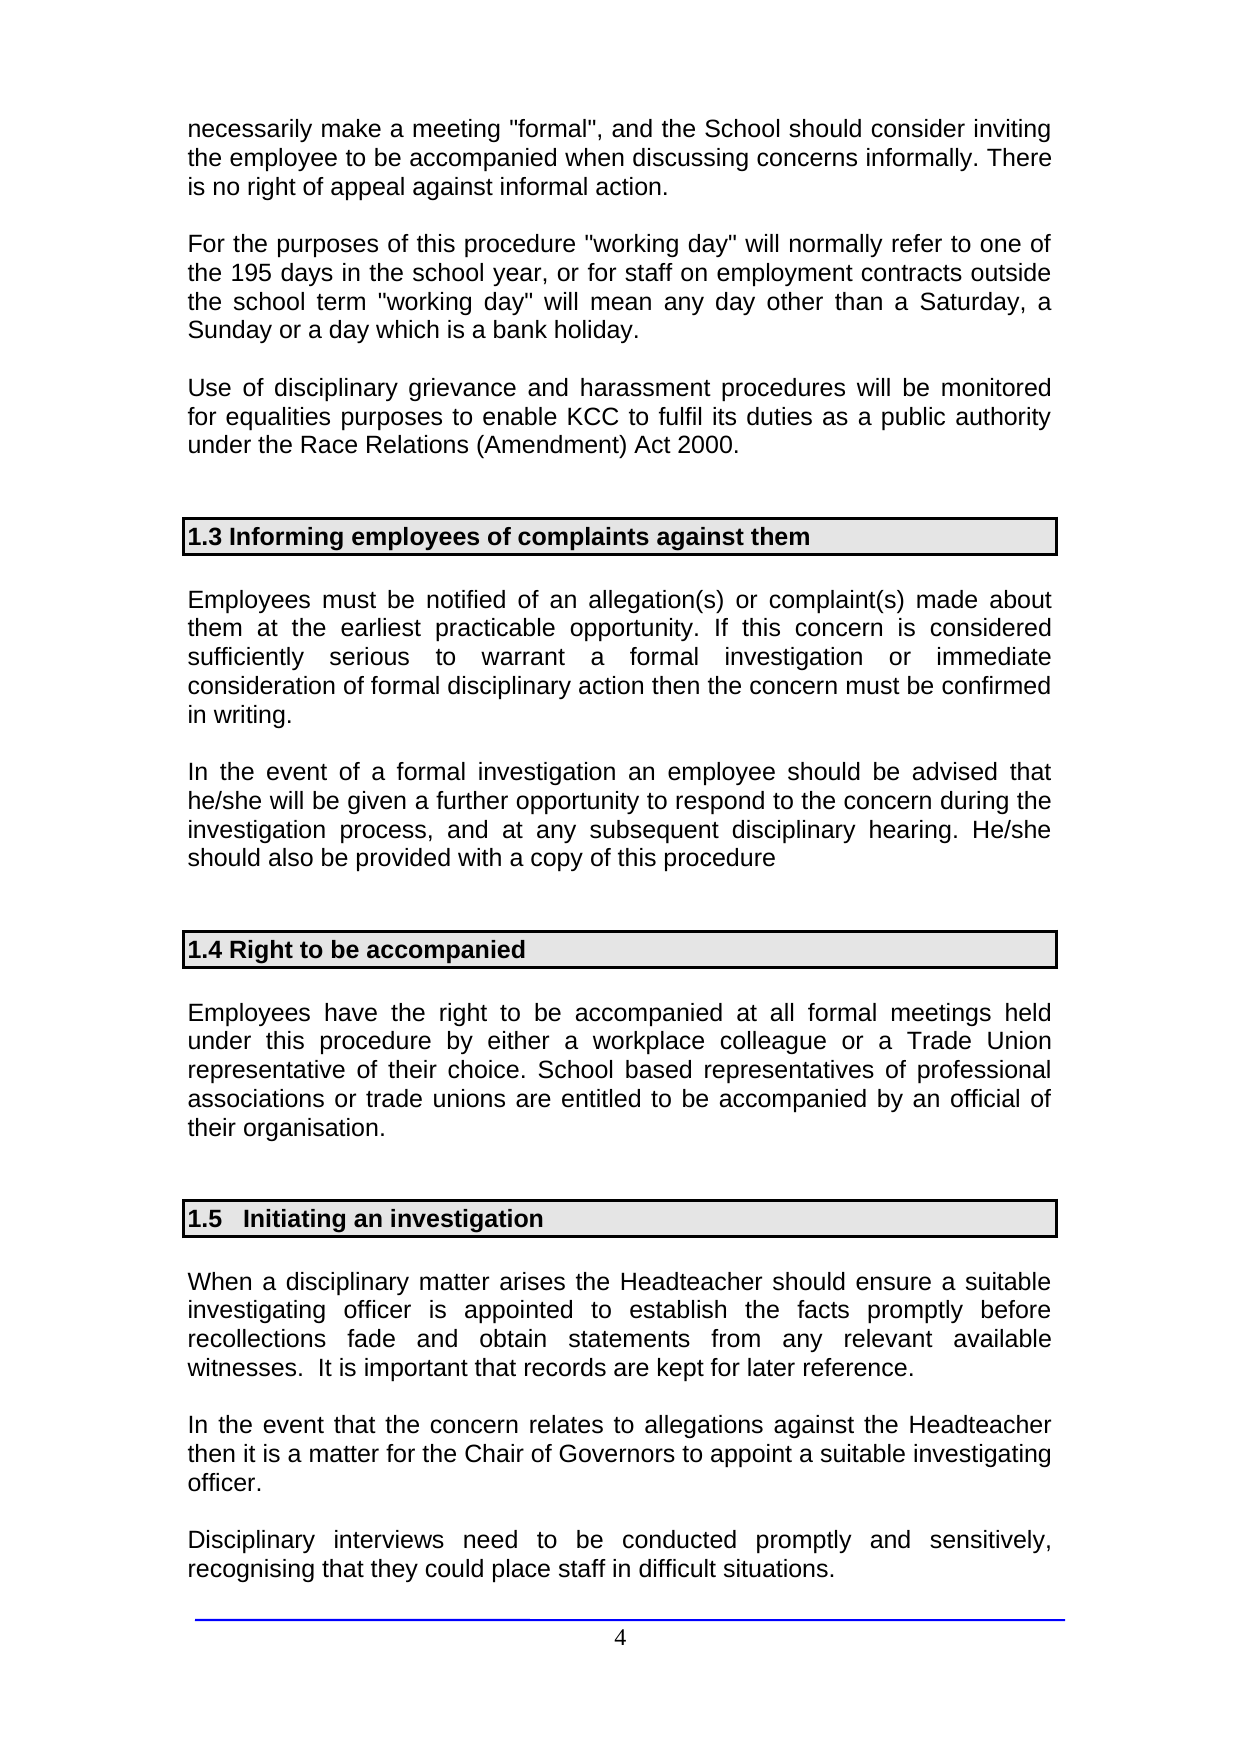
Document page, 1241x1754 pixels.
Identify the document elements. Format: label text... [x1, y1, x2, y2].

text Use of disciplinary grievance and harassment procedures will be monitored for equalities purposes to enable KCC to fulfil its duties as a public authority under the Race Relations (Amendment) Act 2000. [187, 373, 1053, 459]
text Employees have the right to be accompanied at all formal meetings held under this procedure by either a workplace colleague or a Trade Union representative of their choice. School based representatives of professional associations or trade unions are entitled to be accompanied by an official of their organisation. [187, 998, 1053, 1141]
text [187, 114, 1053, 201]
text In the event of a formal investigation an employee should be advised that he/she will be given a further opportunity to respond to the concern during the investigation process, and at any subsequent disciplinary hearing. He/she should also be provided with a copy of this procedure [187, 757, 1053, 872]
text 1.3 Informing employees of complaints against them [185, 520, 1055, 553]
text 1.5 Initiating an investigation [185, 1202, 1055, 1235]
text For the purposes of this procedure "working day" will normally refer to one of the 195 days in the school year, or for staff on employment contracts outside the school term "working day" will mean any day other than a Saturday, a Sunday or a day which is a bank holiday. [187, 229, 1053, 344]
text Employees must be notified of an allegation(s) or complaint(s) made about them at the earliest practicable opportunity. If this concern is considered sufficiently serious to warrant a formal investigation or immediate consideration of formal disciplinary action then the concern must be confirmed in writing. [187, 585, 1053, 728]
text When a disciplinary matter arises the Headteacher should ensure a suitable investigating officer is appointed to establish the facts promptly before recollections fade and obtain statements from any relevant available witnesses. It is important that records are kept for later reference. [187, 1267, 1053, 1382]
text In the event that the concern relates to allegations against the Headteacher then it is a matter for the Chair of Governors to appoint a suitable investigating officer. [187, 1411, 1053, 1497]
text 1.4 Right to be accompanied [185, 933, 1055, 966]
text Disciplinary interviews need to be conducted promptly and sensitively, recognising that they could place staff in difficult situations. [187, 1526, 1053, 1583]
